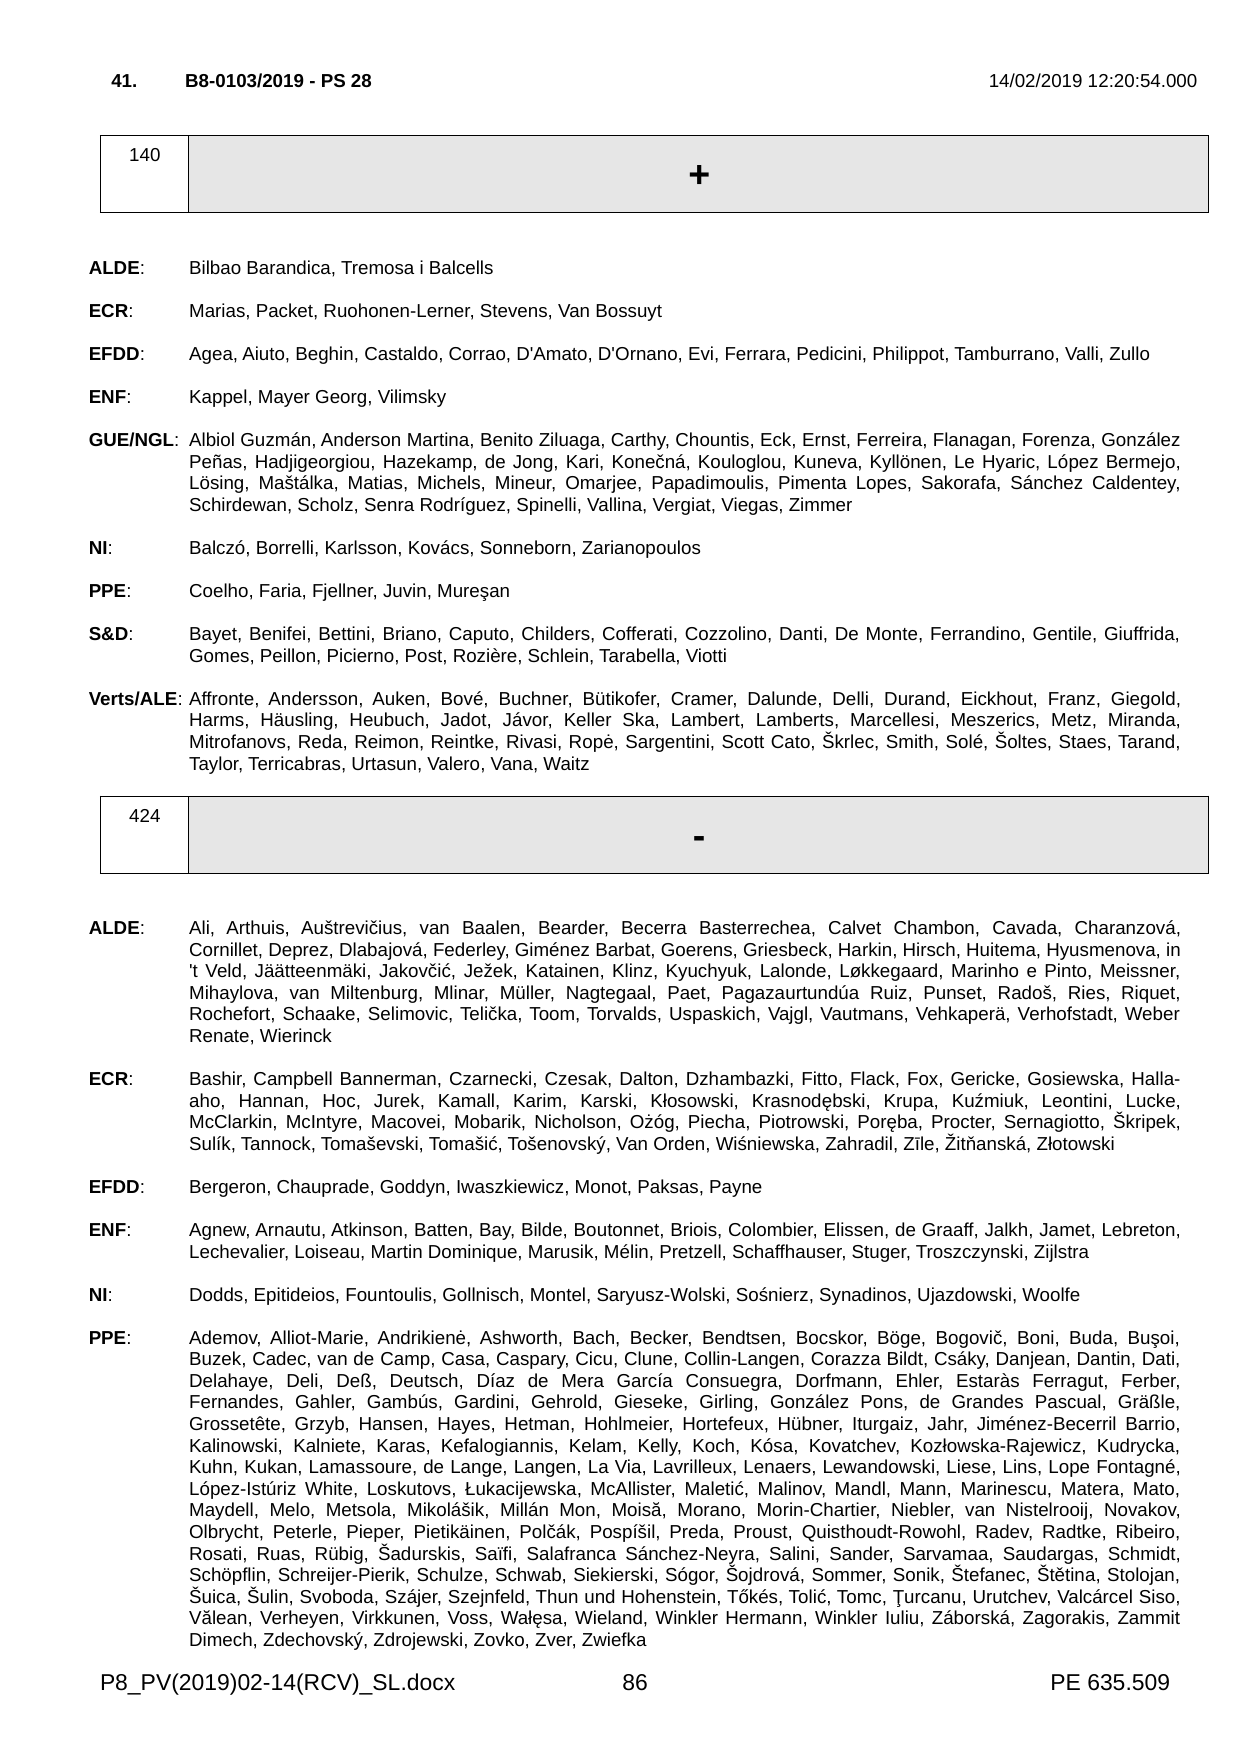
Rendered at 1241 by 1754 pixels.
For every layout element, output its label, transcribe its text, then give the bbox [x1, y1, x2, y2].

table_header B8-0103/2019 - PS 28 [100, 70, 955, 92]
text ENF: Kappel, Mayer Georg, Vilimsky [88, 386, 1181, 407]
text GUE/NGL: Albiol Guzmán, Anderson Martina, Benito Ziluaga, Carthy, Chountis, Eck, Ernst, Ferreira, Flanagan, Forenza, González Peñas, Hadjigeorgiou, Hazekamp, de Jong, Kari, Konečná, Kouloglou, Kuneva, Kyllönen, Le Hyaric, López Bermejo, Lösing, Maštálka, Matias, Michels, Mineur, Omarjee, Papadimoulis, Pimenta Lopes, Sakorafa, Sánchez Caldentey, Schirdewan, Scholz, Senra Rodríguez, Spinelli, Vallina, Vergiat, Viegas, Zimmer [88, 429, 1181, 515]
text ALDE: Ali, Arthuis, Auštrevičius, van Baalen, Bearder, Becerra Basterrechea, Calvet Chambon, Cavada, Charanzová, Cornillet, Deprez, Dlabajová, Federley, Giménez Barbat, Goerens, Griesbeck, Harkin, Hirsch, Huitema, Hyusmenova, in 't Veld, Jäätteenmäki, Jakovčić, Ježek, Katainen, Klinz, Kyuchyuk, Lalonde, Løkkegaard, Marinho e Pinto, Meissner, Mihaylova, van Miltenburg, Mlinar, Müller, Nagtegaal, Paet, Pagazaurtundúa Ruiz, Punset, Radoš, Ries, Riquet, Rochefort, Schaake, Selimovic, Telička, Toom, Torvalds, Uspaskich, Vajgl, Vautmans, Vehkaperä, Verhofstadt, Weber Renate, Wierinck [88, 917, 1181, 1046]
table_header 424 [101, 797, 188, 873]
text Verts/ALE: Affronte, Andersson, Auken, Bové, Buchner, Bütikofer, Cramer, Dalunde, Delli, Durand, Eickhout, Franz, Giegold, Harms, Häusling, Heubuch, Jadot, Jávor, Keller Ska, Lambert, Lamberts, Marcellesi, Meszerics, Metz, Miranda, Mitrofanovs, Reda, Reimon, Reintke, Rivasi, Ropė, Sargentini, Scott Cato, Škrlec, Smith, Solé, Šoltes, Staes, Tarand, Taylor, Terricabras, Urtasun, Valero, Vana, Waitz [88, 688, 1181, 774]
table_header + [189, 136, 1208, 212]
text ECR: Bashir, Campbell Bannerman, Czarnecki, Czesak, Dalton, Dzhambazki, Fitto, Flack, Fox, Gericke, Gosiewska, Halla-aho, Hannan, Hoc, Jurek, Kamall, Karim, Karski, Kłosowski, Krasnodębski, Krupa, Kuźmiuk, Leontini, Lucke, McClarkin, McIntyre, Macovei, Mobarik, Nicholson, Ożóg, Piecha, Piotrowski, Poręba, Procter, Sernagiotto, Škripek, Sulík, Tannock, Tomaševski, Tomašić, Tošenovský, Van Orden, Wiśniewska, Zahradil, Zīle, Žitňanská, Złotowski [88, 1068, 1181, 1154]
table_header 14/02/2019 12:20:54.000 [955, 70, 1208, 92]
text NI: Balczó, Borrelli, Karlsson, Kovács, Sonneborn, Zarianopoulos [88, 537, 1181, 558]
text S&D: Bayet, Benifei, Bettini, Briano, Caputo, Childers, Cofferati, Cozzolino, Danti, De Monte, Ferrandino, Gentile, Giuffrida, Gomes, Peillon, Picierno, Post, Rozière, Schlein, Tarabella, Viotti [88, 623, 1181, 666]
text PPE: Ademov, Alliot-Marie, Andrikienė, Ashworth, Bach, Becker, Bendtsen, Bocskor, Böge, Bogovič, Boni, Buda, Buşoi, Buzek, Cadec, van de Camp, Casa, Caspary, Cicu, Clune, Collin-Langen, Corazza Bildt, Csáky, Danjean, Dantin, Dati, Delahaye, Deli, Deß, Deutsch, Díaz de Mera García Consuegra, Dorfmann, Ehler, Estaràs Ferragut, Ferber, Fernandes, Gahler, Gambús, Gardini, Gehrold, Gieseke, Girling, González Pons, de Grandes Pascual, Gräßle, Grossetête, Grzyb, Hansen, Hayes, Hetman, Hohlmeier, Hortefeux, Hübner, Iturgaiz, Jahr, Jiménez-Becerril Barrio, Kalinowski, Kalniete, Karas, Kefalogiannis, Kelam, Kelly, Koch, Kósa, Kovatchev, Kozłowska-Rajewicz, Kudrycka, Kuhn, Kukan, Lamassoure, de Lange, Langen, La Via, Lavrilleux, Lenaers, Lewandowski, Liese, Lins, Lope Fontagné, López-Istúriz White, Loskutovs, Łukacijewska, McAllister, Maletić, Malinov, Mandl, Mann, Marinescu, Matera, Mato, Maydell, Melo, Metsola, Mikolášik, Millán Mon, Moisă, Morano, Morin-Chartier, Niebler, van Nistelrooij, Novakov, Olbrycht, Peterle, Pieper, Pietikäinen, Polčák, Pospíšil, Preda, Proust, Quisthoudt-Rowohl, Radev, Radtke, Ribeiro, Rosati, Ruas, Rübig, Šadurskis, Saïfi, Salafranca Sánchez-Neyra, Salini, Sander, Sarvamaa, Saudargas, Schmidt, Schöpflin, Schreijer-Pierik, Schulze, Schwab, Siekierski, Sógor, Šojdrová, Sommer, Sonik, Štefanec, Štětina, Stolojan, Šuica, Šulin, Svoboda, Szájer, Szejnfeld, Thun und Hohenstein, Tőkés, Tolić, Tomc, Ţurcanu, Urutchev, Valcárcel Siso, Vălean, Verheyen, Virkkunen, Voss, Wałęsa, Wieland, Winkler Hermann, Winkler Iuliu, Záborská, Zagorakis, Zammit Dimech, Zdechovský, Zdrojewski, Zovko, Zver, Zwiefka [88, 1327, 1181, 1650]
table_header - [189, 797, 1208, 873]
text ENF: Agnew, Arnautu, Atkinson, Batten, Bay, Bilde, Boutonnet, Briois, Colombier, Elissen, de Graaff, Jalkh, Jamet, Lebreton, Lechevalier, Loiseau, Martin Dominique, Marusik, Mélin, Pretzell, Schaffhauser, Stuger, Troszczynski, Zijlstra [88, 1219, 1181, 1262]
text PPE: Coelho, Faria, Fjellner, Juvin, Mureşan [88, 580, 1181, 601]
text EFDD: Bergeron, Chauprade, Goddyn, Iwaszkiewicz, Monot, Paksas, Payne [88, 1176, 1181, 1197]
text ECR: Marias, Packet, Ruohonen-Lerner, Stevens, Van Bossuyt [88, 299, 1181, 321]
text ALDE: Bilbao Barandica, Tremosa i Balcells [88, 256, 1181, 278]
text EFDD: Agea, Aiuto, Beghin, Castaldo, Corrao, D'Amato, D'Ornano, Evi, Ferrara, Pedicini, Philippot, Tamburrano, Valli, Zullo [88, 343, 1181, 364]
text NI: Dodds, Epitideios, Fountoulis, Gollnisch, Montel, Saryusz-Wolski, Sośnierz, Synadinos, Ujazdowski, Woolfe [88, 1283, 1181, 1305]
table_header 140 [101, 136, 188, 212]
